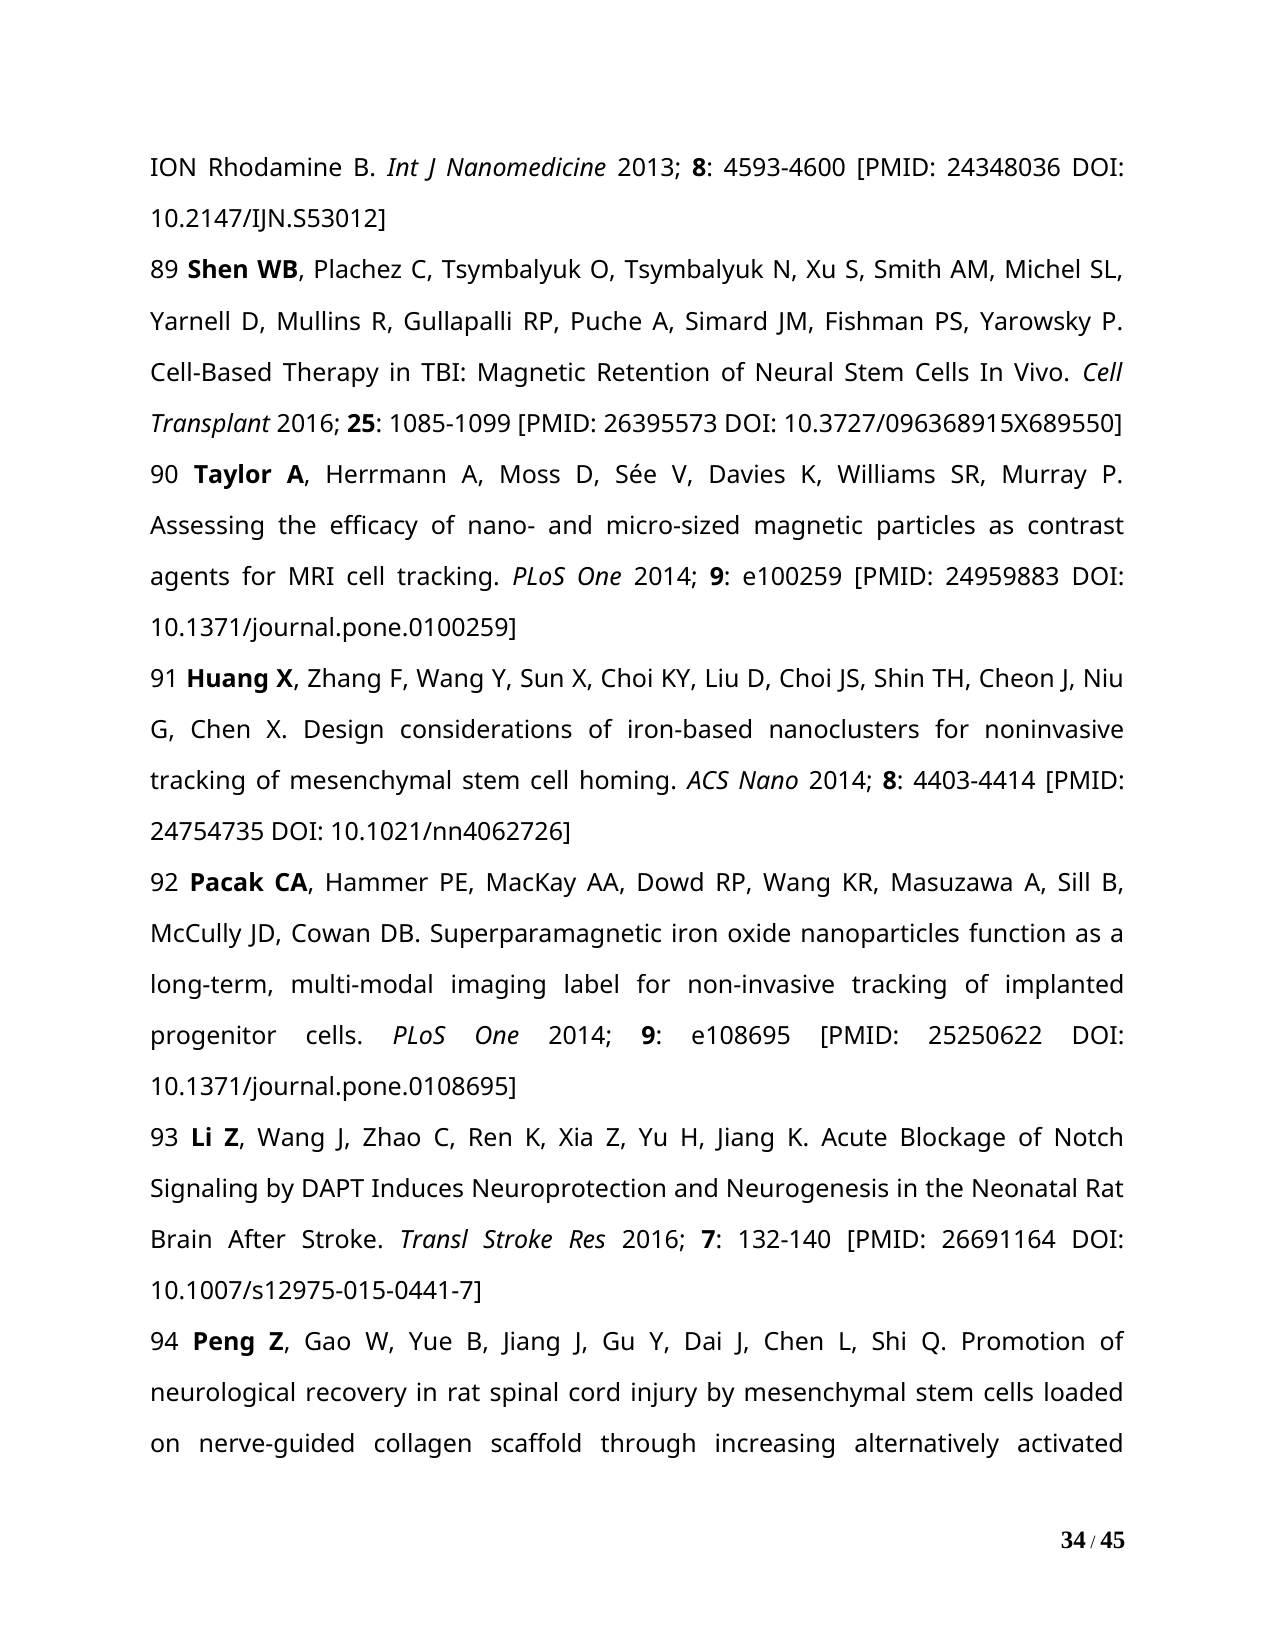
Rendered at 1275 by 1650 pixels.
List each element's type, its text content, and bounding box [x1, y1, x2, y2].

text 91 Huang X, Zhang F, Wang Y, Sun X, Choi KY, Liu D, Choi JS, Shin TH, Cheon J, Niu G, Chen X. Design considerations of iron-based nanoclusters for noninvasive tracking of mesenchymal stem cell homing. ACS Nano 2014; 8: 4403-4414 [PMID: 24754735 DOI: 10.1021/nn4062726] [150, 660, 1125, 848]
text 89 Shen WB, Plachez C, Tsymbalyuk O, Tsymbalyuk N, Xu S, Smith AM, Michel SL, Yarnell D, Mullins R, Gullapalli RP, Puche A, Simard JM, Fishman PS, Yarowsky P. Cell-Based Therapy in TBI: Magnetic Retention of Neural Stem Cells In Vivo. Cell Transplant 2016; 25: 1085-1099 [PMID: 26395573 DOI: 10.3727/096368915X689550] [150, 252, 1125, 439]
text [150, 150, 1125, 235]
text 90 Taylor A, Herrmann A, Moss D, Sée V, Davies K, Williams SR, Murray P. Assessing the efficacy of nano- and micro-sized magnetic particles as contrast agents for MRI cell tracking. PLoS One 2014; 9: e100259 [PMID: 24959883 DOI: 10.1371/journal.pone.0100259] [150, 456, 1125, 643]
text 92 Pacak CA, Hammer PE, MacKay AA, Dowd RP, Wang KR, Masuzawa A, Sill B, McCully JD, Cowan DB. Superparamagnetic iron oxide nanoparticles function as a long-term, multi-modal imaging label for non-invasive tracking of implanted progenitor cells. PLoS One 2014; 9: e108695 [PMID: 25250622 DOI: 10.1371/journal.pone.0108695] [150, 864, 1125, 1103]
text 93 Li Z, Wang J, Zhao C, Ren K, Xia Z, Yu H, Jiang K. Acute Blockage of Notch Signaling by DAPT Induces Neuroprotection and Neurogenesis in the Neonatal Rat Brain After Stroke. Transl Stroke Res 2016; 7: 132-140 [PMID: 26691164 DOI: 10.1007/s12975-015-0441-7] [150, 1120, 1125, 1307]
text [150, 1324, 1125, 1460]
